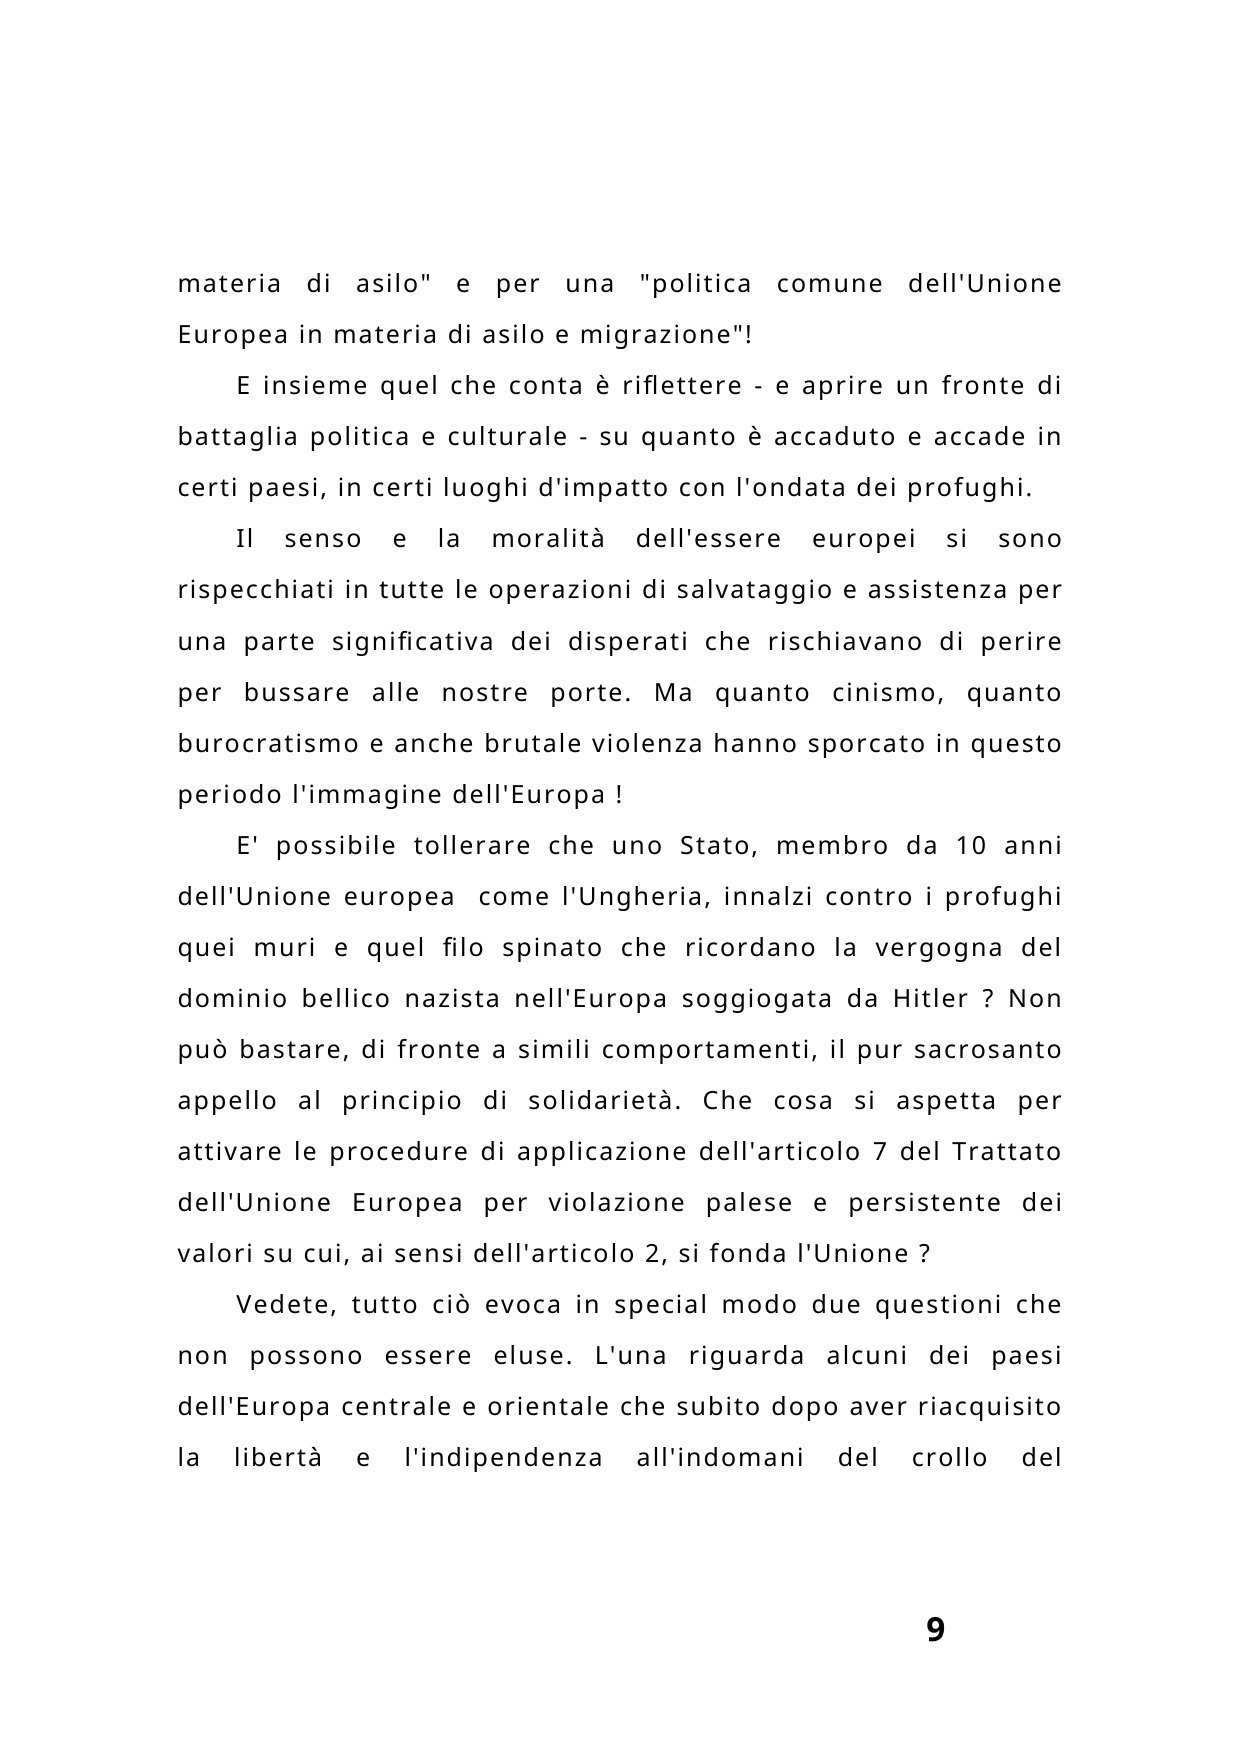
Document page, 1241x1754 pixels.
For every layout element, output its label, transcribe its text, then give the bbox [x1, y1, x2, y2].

text E insieme quel che conta è riflettere - e aprire un fronte di battaglia politica e culturale - su quanto è accaduto e accade in certi paesi, in certi luoghi d'impatto con l'ondata dei profughi. [177, 368, 1063, 504]
text Il senso e la moralità dell'essere europei si sono rispecchiati in tutte le operazioni di salvataggio e assistenza per una parte significativa dei disperati che rischiavano di perire per bussare alle nostre porte. Ma quanto cinismo, quanto burocratismo e anche brutale violenza hanno sporcato in questo periodo l'immagine dell'Europa ! [177, 521, 1063, 810]
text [177, 266, 1063, 351]
text E' possibile tollerare che uno Stato, membro da 10 anni dell'Unione europea come l'Ungheria, innalzi contro i profughi quei muri e quel filo spinato che ricordano la vergogna del dominio bellico nazista nell'Europa soggiogata da Hitler ? Non può bastare, di fronte a simili comportamenti, il pur sacrosanto appello al principio di solidarietà. Che cosa si aspetta per attivare le procedure di applicazione dell'articolo 7 del Trattato dell'Unione Europea per violazione palese e persistente dei valori su cui, ai sensi dell'articolo 2, si fonda l'Unione ? [177, 827, 1063, 1270]
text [177, 1287, 1063, 1474]
